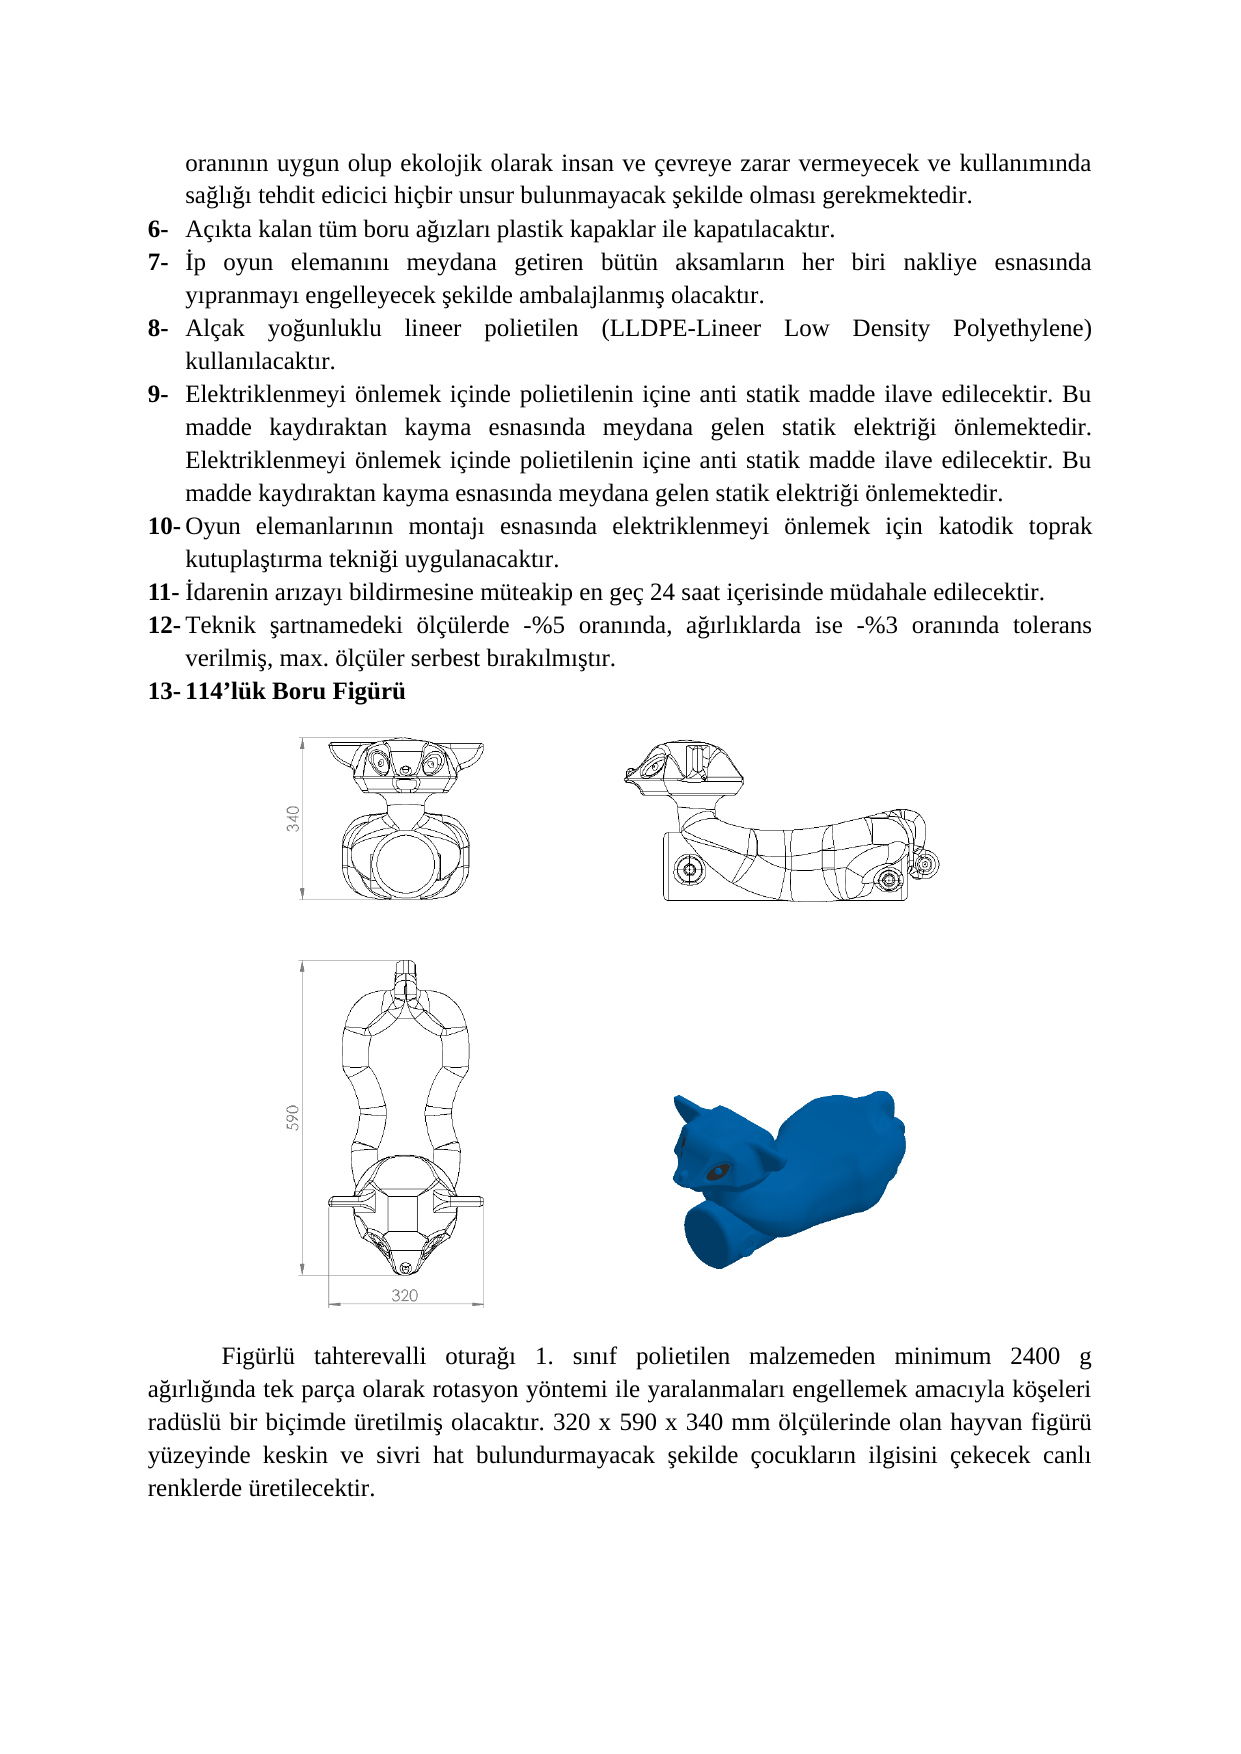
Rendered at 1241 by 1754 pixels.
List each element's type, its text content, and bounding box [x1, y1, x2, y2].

list Teknik şartnamedeki ölçülerde -%5 oranında, ağırlıklarda ise -%3 oranında tolerans verilmiş, max. ölçüler serbest bırakılmıştır. [148, 610, 1093, 672]
list İp oyun elemanını meydana getiren bütün aksamların her biri nakliye esnasında yıpranmayı engelleyecek şekilde ambalajlanmış olacaktır. [148, 247, 1093, 308]
picture [274, 729, 966, 1321]
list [148, 148, 1093, 209]
list 114’lük Boru Figürü [148, 676, 1093, 705]
list Açıkta kalan tüm boru ağızları plastik kapaklar ile kapatılacaktır. [148, 214, 1093, 242]
list Elektriklenmeyi önlemek içinde polietilenin içine anti statik madde ilave edilecektir. Bu madde kaydıraktan kayma esnasında meydana gelen statik elektriği önlemektedir. Elektriklenmeyi önlemek içinde polietilenin içine anti statik madde ilave edilecektir. Bu madde kaydıraktan kayma esnasında meydana gelen statik elektriği önlemektedir. [148, 379, 1093, 507]
list İdarenin arızayı bildirmesine müteakip en geç 24 saat içerisinde müdahale edilecektir. [148, 577, 1093, 606]
text Figürlü tahterevalli oturağı 1. sınıf polietilen malzemeden minimum 2400 g ağırlığında tek parça olarak rotasyon yöntemi ile yaralanmaları engellemek amacıyla köşeleri radüslü bir biçimde üretilmiş olacaktır. 320 x 590 x 340 mm ölçülerinde olan hayvan figürü yüzeyinde keskin ve sivri hat bulundurmayacak şekilde çocukların ilgisini çekecek canlı renklerde üretilecektir. [148, 1341, 1093, 1502]
list Oyun elemanlarının montajı esnasında elektriklenmeyi önlemek için katodik toprak kutuplaştırma tekniği uygulanacaktır. [148, 511, 1093, 573]
list Alçak yoğunluklu lineer polietilen (LLDPE-Lineer Low Density Polyethylene) kullanılacaktır. [148, 313, 1093, 374]
